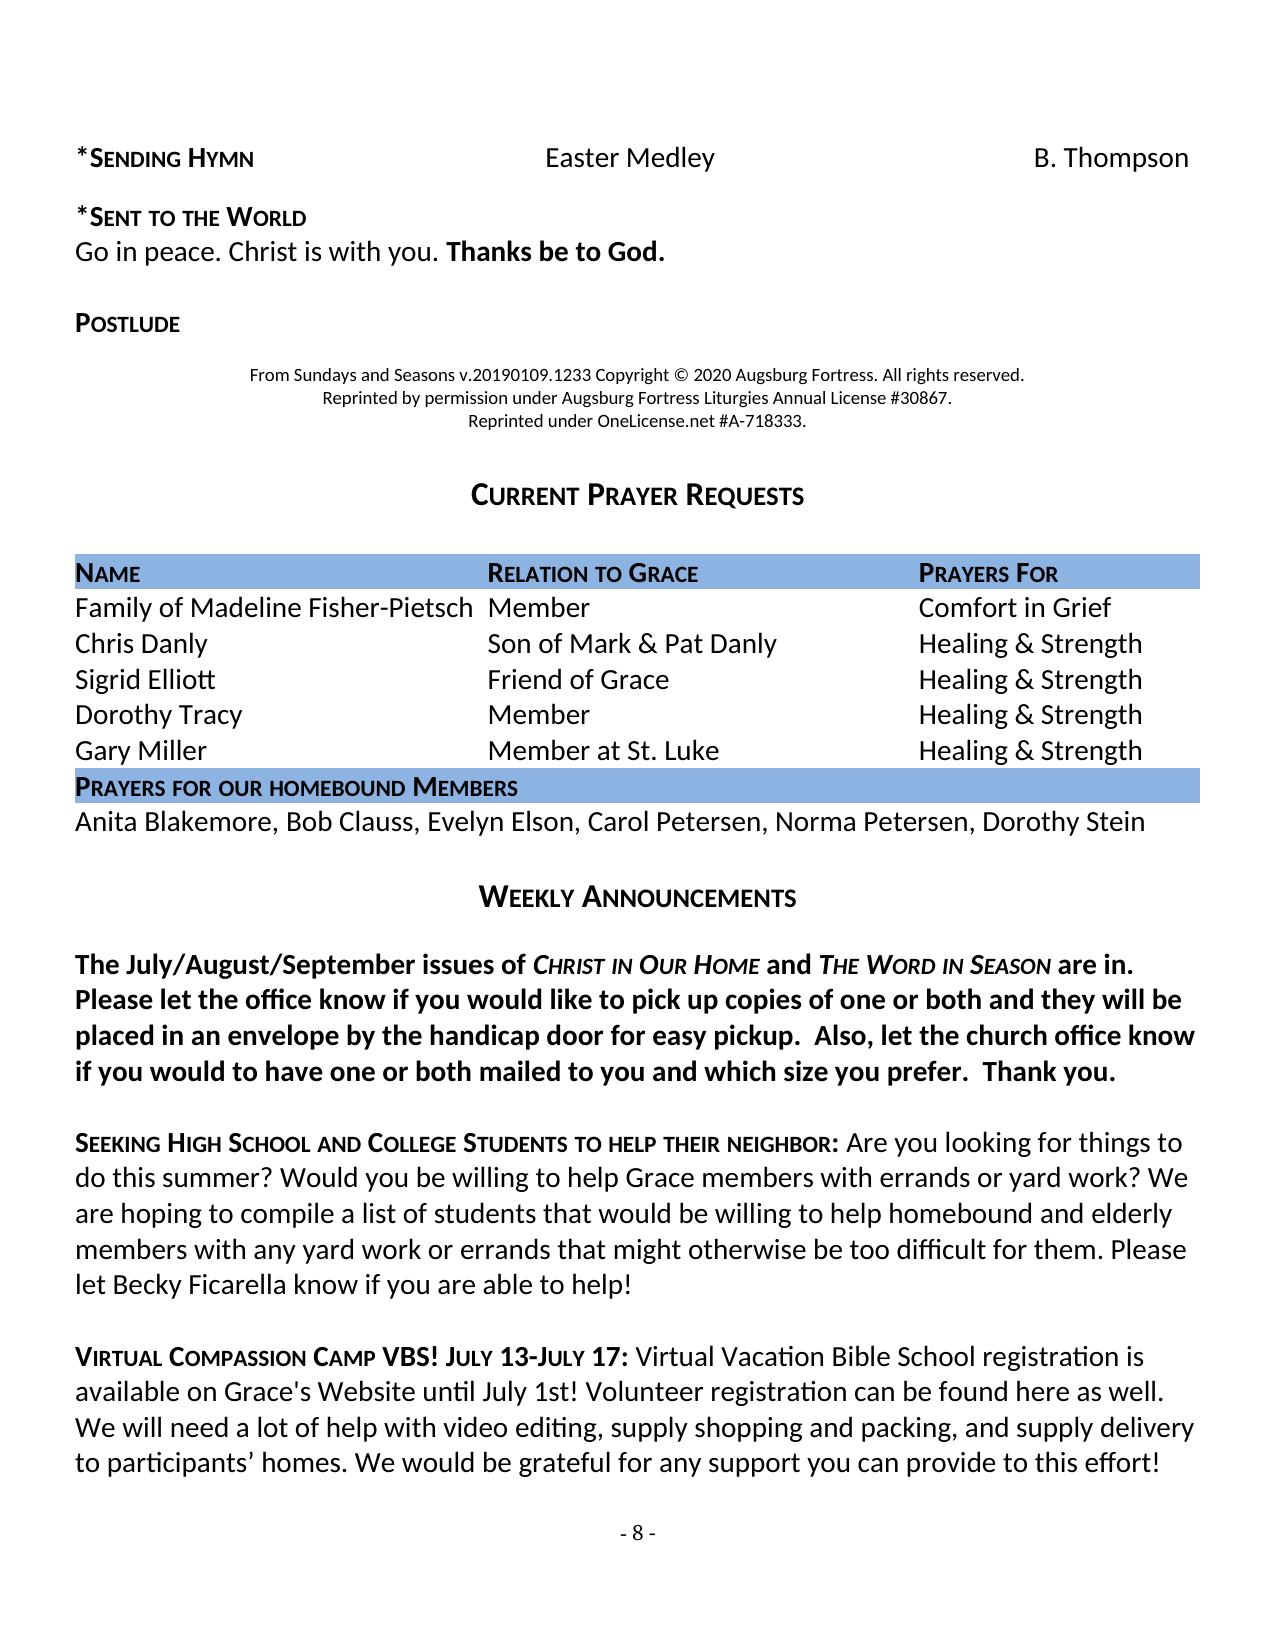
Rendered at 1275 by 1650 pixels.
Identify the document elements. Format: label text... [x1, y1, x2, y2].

text Sigrid Elliott Friend of Grace Healing & Strength [75, 661, 1200, 696]
text Current Prayer Requests [75, 472, 1200, 513]
text Chris Danly Son of Mark & Pat Danly Healing & Strength [75, 625, 1200, 661]
text Reprinted by permission under Augsburg Fortress Liturgies Annual License #30867. [75, 386, 1200, 409]
text Seeking High School and College Students to help their neighbor: Are you looking for things to do this summer? Would you be willing to help Grace members with errands or yard work? We are hoping to compile a list of students that would be willing to help homebound and elderly members with any yard work or errands that might otherwise be too difficult for them. Please let Becky Ficarella know if you are able to help! [75, 1124, 1200, 1302]
text Postlude [75, 304, 1200, 340]
text Name Relation to Grace Prayers For [75, 554, 1200, 589]
text Family of Madeline Fisher-Pietsch Member Comfort in Grief [75, 589, 1200, 625]
text Prayers for our homebound Members [75, 768, 1200, 803]
text Weekly Announcements [75, 874, 1200, 915]
text *Sending Hymn Easter Medley B. Thompson [75, 139, 1200, 175]
text From Sundays and Seasons v.20190109.1233 Copyright © 2020 Augsburg Fortress. All rights reserved. [75, 363, 1200, 386]
text Go in peace. Christ is with you. Thanks be to God. [75, 233, 1200, 269]
text *Sent to the World [75, 198, 1200, 233]
text Virtual Compassion Camp VBS! July 13-July 17: Virtual Vacation Bible School registration is available on Grace's Website until July 1st! Volunteer registration can be found here as well. We will need a lot of help with video editing, supply shopping and packing, and supply delivery to participants’ homes. We would be grateful for any support you can provide to this effort! [75, 1338, 1200, 1480]
text Dorothy Tracy Member Healing & Strength [75, 696, 1200, 732]
text Anita Blakemore, Bob Clauss, Evelyn Elson, Carol Petersen, Norma Petersen, Dorothy Stein [286, 803, 1200, 839]
text Gary Miller Member at St. Luke Healing & Strength [75, 732, 1200, 768]
text Reprinted under OneLicense.net #A-718333. [75, 409, 1200, 432]
text The July/August/September issues of Christ in Our Home and The Word in Season are in. Please let the office know if you would like to pick up copies of one or both and they will be placed in an envelope by the handicap door for easy pickup. Also, let the church office know if you would to have one or both mailed to you and which size you prefer. Thank you. [75, 946, 1200, 1088]
